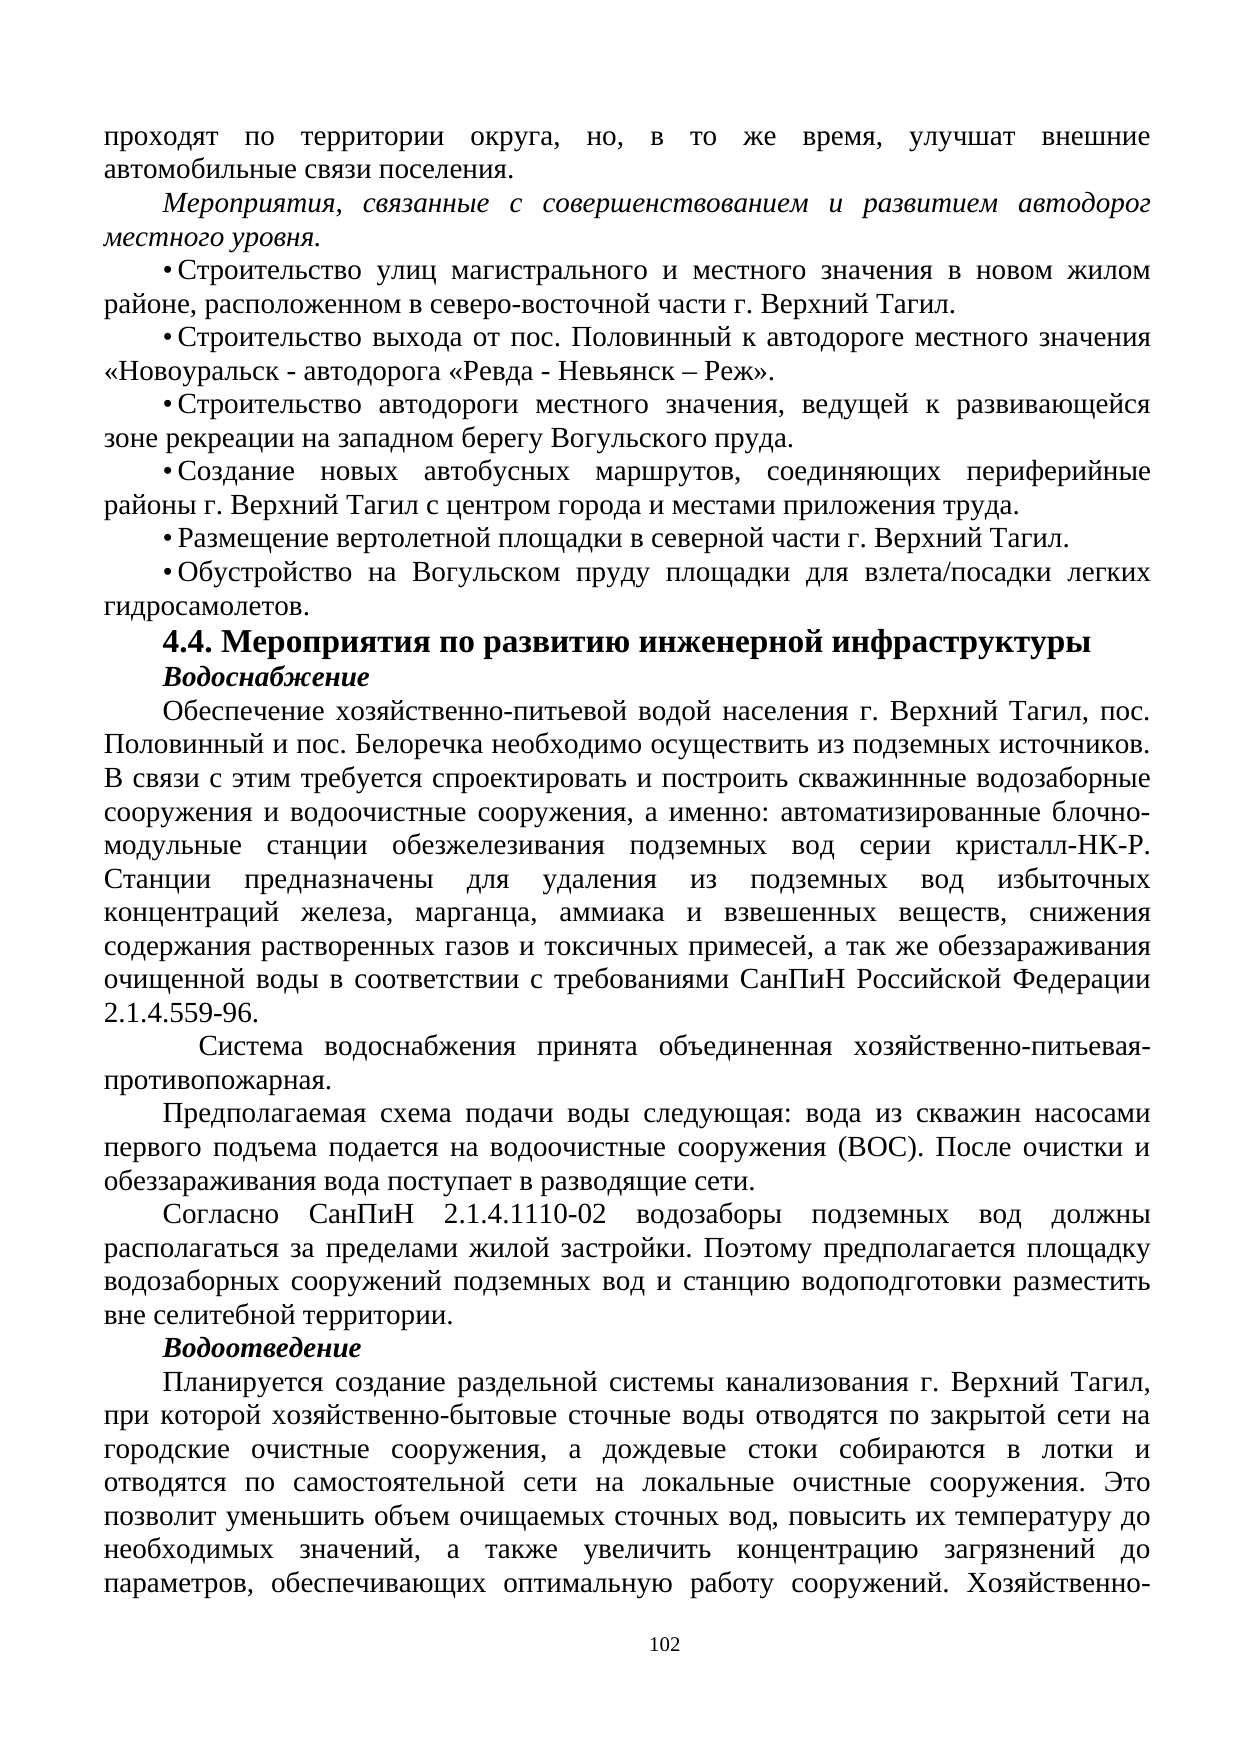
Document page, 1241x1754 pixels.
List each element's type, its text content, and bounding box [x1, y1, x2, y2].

text • Создание новых автобусных маршрутов, соединяющих периферийные районы г. Верхний Тагил с центром города и местами приложения труда. [103, 453, 1152, 521]
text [103, 1364, 1152, 1599]
text • Строительство улиц магистрального и местного значения в новом жилом районе, расположенном в северо-восточной части г. Верхний Тагил. [103, 252, 1152, 319]
text • Обустройство на Вогульском пруду площадки для взлета/посадки легких гидросамолетов. [103, 554, 1152, 621]
text Система водоснабжения принята объединенная хозяйственно-питьевая-противопожарная. [103, 1028, 1152, 1096]
text Водоотведение [103, 1330, 1152, 1364]
text Согласно СанПиН 2.1.4.1110-02 водозаборы подземных вод должны располагаться за пределами жилой застройки. Поэтому предполагается площадку водозаборных сооружений подземных вод и станцию водоподготовки разместить вне селитебной территории. [103, 1196, 1152, 1330]
text Предполагаемая схема подачи воды следующая: вода из скважин насосами первого подъема подается на водоочистные сооружения (ВОС). После очистки и обеззараживания вода поступает в разводящие сети. [103, 1096, 1152, 1196]
text • Строительство выхода от пос. Половинный к автодороге местного значения «Новоуральск - автодорога «Ревда - Невьянск – Реж». [103, 319, 1152, 386]
text Мероприятия, связанные с совершенствованием и развитием автодорог местного уровня. [103, 185, 1152, 252]
text Водоснабжение [103, 659, 1152, 693]
text • Размещение вертолетной площадки в северной части г. Верхний Тагил. [103, 521, 1152, 554]
text • Строительство автодороги местного значения, ведущей к развивающейся зоне рекреации на западном берегу Вогульского пруда. [103, 386, 1152, 453]
text Обеспечение хозяйственно-питьевой водой населения г. Верхний Тагил, пос. Половинный и пос. Белоречка необходимо осуществить из подземных источников. В связи с этим требуется спроектировать и построить скважиннные водозаборные сооружения и водоочистные сооружения, а именно: автоматизированные блочно-модульные станции обезжелезивания подземных вод серии кристалл-НК-Р. Станции предназначены для удаления из подземных вод избыточных концентраций железа, марганца, аммиака и взвешенных веществ, снижения содержания растворенных газов и токсичных примесей, а так же обеззараживания очищенной воды в соответствии с требованиями СанПиН Российской Федерации 2.1.4.559-96. [103, 693, 1152, 1028]
text 4.4. Мероприятия по развитию инженерной инфраструктуры [103, 621, 1152, 659]
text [103, 118, 1152, 185]
